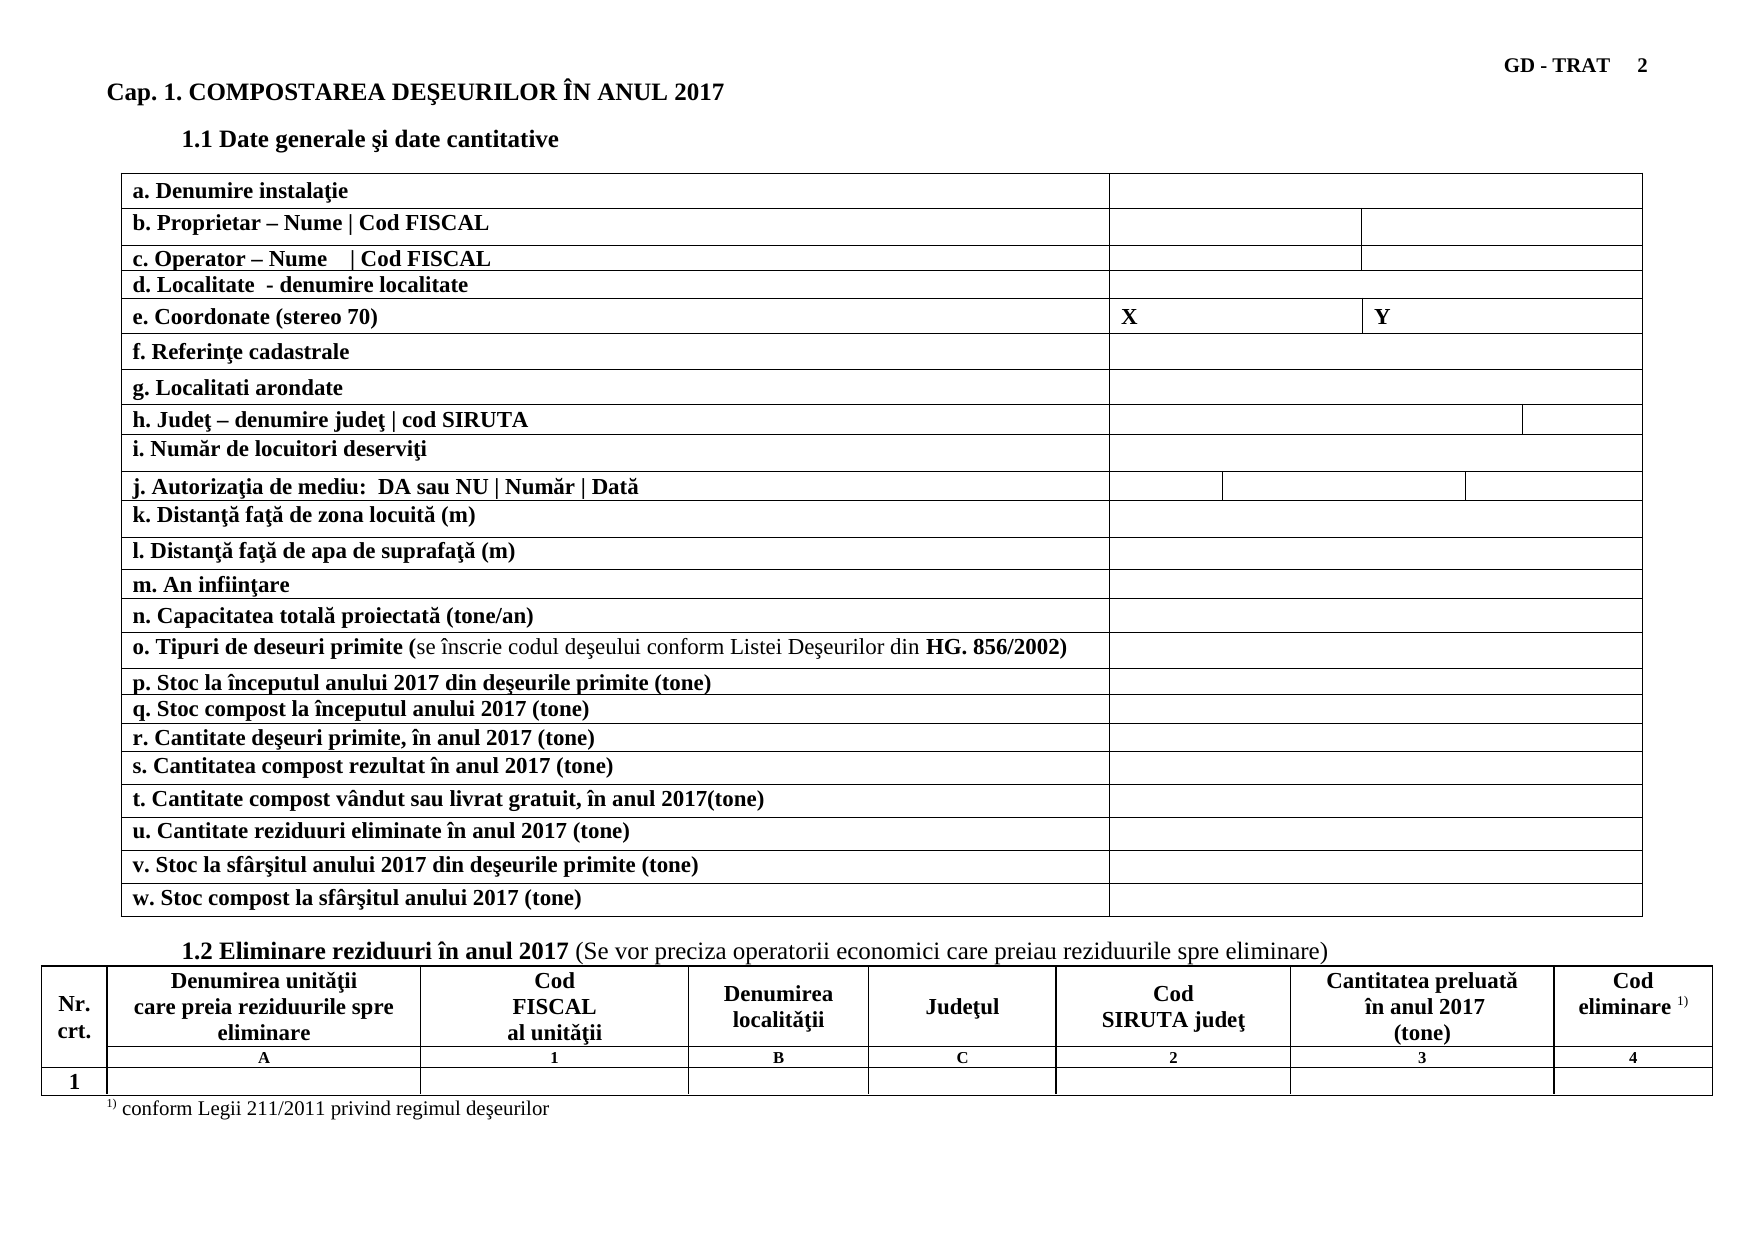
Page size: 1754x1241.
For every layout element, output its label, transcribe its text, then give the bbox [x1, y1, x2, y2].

table_cell j. Autorizaţia de mediu: DA sau NU | Număr | Dată [122, 472, 1109, 500]
table_cell [1110, 818, 1642, 850]
table_cell [1110, 884, 1642, 916]
text 1.2 Eliminare reziduuri în anul 2017 (Se vor preciza operatorii economici care preiau reziduurile spre eliminare) [181, 936, 1647, 965]
table_header Cantitatea preluatǎ în anul 2017 (tone) [1291, 967, 1553, 1046]
table_cell [1523, 405, 1642, 434]
table_cell [869, 1068, 1055, 1094]
table_cell [1110, 271, 1642, 298]
table_cell [1110, 501, 1642, 537]
table_cell 1 [421, 1047, 688, 1067]
table_cell u. Cantitate reziduuri eliminate în anul 2017 (tone) [122, 818, 1109, 850]
table_cell [108, 1068, 420, 1094]
table_cell t. Cantitate compost vândut sau livrat gratuit, în anul 2017(tone) [122, 785, 1109, 817]
table_cell 3 [1291, 1047, 1553, 1067]
table_cell h. Judeţ – denumire judeţ | cod SIRUTA [122, 405, 1109, 434]
table_cell f. Referinţe cadastrale [122, 334, 1109, 368]
table_cell [1223, 472, 1465, 500]
table_header Cod eliminare 1) [1555, 967, 1712, 1046]
table_cell [1110, 370, 1642, 404]
table_cell p. Stoc la începutul anului 2017 din deşeurile primite (tone) [122, 669, 1109, 694]
table_cell X [1110, 299, 1362, 333]
table_cell [1110, 570, 1642, 598]
table_cell q. Stoc compost la începutul anului 2017 (tone) [122, 695, 1109, 722]
table_header Denumirea unitǎţii care preia reziduurile spre eliminare [108, 967, 420, 1046]
table_cell k. Distanţă faţă de zona locuită (m) [122, 501, 1109, 537]
table_cell [1362, 209, 1642, 244]
table_cell [1555, 1068, 1712, 1094]
table_cell [1110, 785, 1642, 817]
table_cell [1110, 538, 1642, 569]
subtitle 1) conform Legii 211/2011 privind regimul deşeurilor [106, 1096, 1647, 1120]
table_cell [1110, 695, 1642, 722]
table_cell [421, 1068, 688, 1094]
table_cell [1466, 472, 1642, 500]
table_cell g. Localitati arondate [122, 370, 1109, 404]
table_cell e. Coordonate (stereo 70) [122, 299, 1109, 333]
table_cell s. Cantitatea compost rezultat în anul 2017 (tone) [122, 752, 1109, 784]
table_header Nr. crt. [42, 967, 106, 1067]
table_cell 1 [42, 1068, 106, 1094]
table_cell A [108, 1047, 420, 1067]
table_header Denumirea localitǎţii [689, 967, 868, 1046]
text Cap. 1. COMPOSTAREA DEŞEURILOR ÎN ANUL 2017 [106, 77, 1610, 105]
table_cell w. Stoc compost la sfârşitul anului 2017 (tone) [122, 884, 1109, 916]
table_cell [1110, 209, 1361, 244]
table_cell 4 [1555, 1047, 1712, 1067]
table_cell [1110, 246, 1361, 270]
table_header a. Denumire instalaţie [122, 174, 1109, 208]
table_cell [1110, 435, 1642, 471]
table_header Cod SIRUTA judeţ [1057, 967, 1290, 1046]
table_cell [1110, 752, 1642, 784]
table_cell m. An infiinţare [122, 570, 1109, 598]
table_cell r. Cantitate deşeuri primite, în anul 2017 (tone) [122, 724, 1109, 751]
table_cell 2 [1057, 1047, 1290, 1067]
table_cell Y [1363, 299, 1642, 333]
table_cell [1110, 851, 1642, 883]
table_cell c. Operator – Nume | Cod FISCAL [122, 246, 1109, 270]
table_cell [1110, 334, 1642, 368]
table_cell [1110, 724, 1642, 751]
table_cell [1291, 1068, 1553, 1094]
table_header Cod FISCAL al unitǎţii [421, 967, 688, 1046]
table_header Judeţul [869, 967, 1055, 1046]
table_cell [1110, 599, 1642, 632]
table_cell b. Proprietar – Nume | Cod FISCAL [122, 209, 1109, 244]
table_cell n. Capacitatea totală proiectată (tone/an) [122, 599, 1109, 632]
table_cell i. Număr de locuitori deserviţi [122, 435, 1109, 471]
list Date generale şi date cantitative [181, 124, 1647, 153]
table_header [1110, 174, 1642, 208]
table_cell [1057, 1068, 1290, 1094]
table_cell [1362, 246, 1642, 270]
table_cell B [689, 1047, 868, 1067]
table_cell [1110, 633, 1642, 668]
table_cell [1110, 405, 1522, 434]
table_cell [1110, 472, 1222, 500]
table_cell o. Tipuri de deseuri primite (se înscrie codul deşeului conform Listei Deşeurilor din HG. 856/2002) [122, 633, 1109, 668]
table_cell v. Stoc la sfârşitul anului 2017 din deşeurile primite (tone) [122, 851, 1109, 883]
table_cell [689, 1068, 868, 1094]
table_cell C [869, 1047, 1055, 1067]
table_cell [1110, 669, 1642, 694]
table_cell l. Distanţă faţă de apa de suprafaţǎ (m) [122, 538, 1109, 569]
table_cell d. Localitate - denumire localitate [122, 271, 1109, 298]
